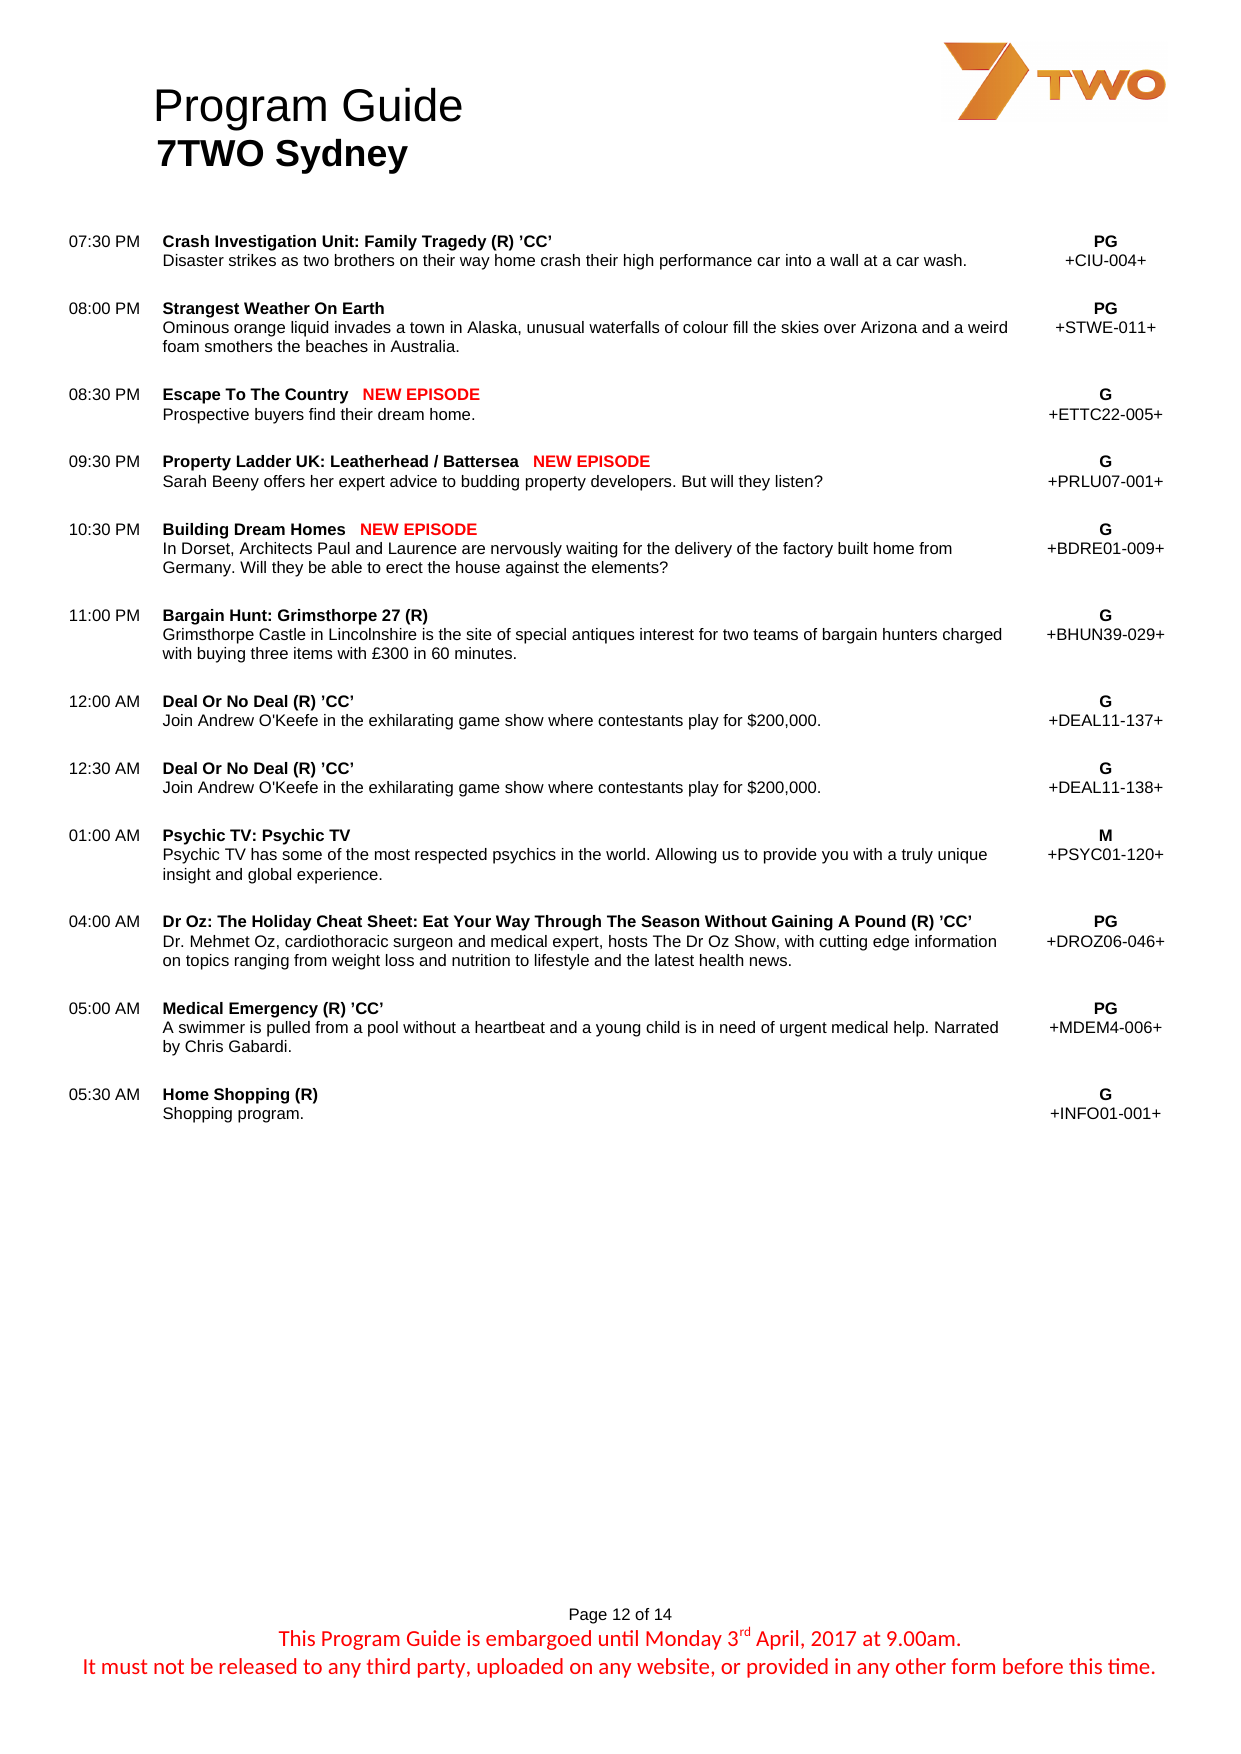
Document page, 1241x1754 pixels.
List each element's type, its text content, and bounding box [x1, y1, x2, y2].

table_header Deal Or No Deal (R) ’CC’ Join Andrew O'Keefe in the exhilarating game show where contestants play for $200,000. [151, 692, 1022, 730]
table_header Psychic TV: Psychic TV Psychic TV has some of the most respected psychics in the world. Allowing us to provide you with a truly unique insight and global experience. [151, 826, 1022, 883]
table_header Dr Oz: The Holiday Cheat Sheet: Eat Your Way Through The Season Without Gaining A Pound (R) ’CC’ Dr. Mehmet Oz, cardiothoracic surgeon and medical expert, hosts The Dr Oz Show, with cutting edge information on topics ranging from weight loss and nutrition to lifestyle and the latest health news. [151, 912, 1022, 970]
table_header Bargain Hunt: Grimsthorpe 27 (R) Grimsthorpe Castle in Lincolnshire is the site of special antiques interest for two teams of bargain hunters charged with buying three items with £300 in 60 minutes. [151, 606, 1022, 663]
table_header 12:30 AM [51, 759, 151, 797]
table_header M +PSYC01-120+ [1022, 826, 1189, 883]
table_header G +BHUN39-029+ [1022, 606, 1189, 663]
table_header 12:00 AM [51, 692, 151, 730]
table_header G +DEAL11-138+ [1022, 759, 1189, 797]
table_header G +PRLU07-001+ [1022, 452, 1189, 491]
table_header Medical Emergency (R) ’CC’ A swimmer is pulled from a pool without a heartbeat and a young child is in need of urgent medical help. Narrated by Chris Gabardi. [151, 999, 1022, 1056]
table_header G +ETTC22-005+ [1022, 385, 1189, 423]
table_header G +INFO01-001+ [1022, 1085, 1189, 1123]
table_header G +BDRE01-009+ [1022, 519, 1189, 577]
table_header Home Shopping (R) Shopping program. [151, 1085, 1022, 1123]
table_header Building Dream Homes NEW EPISODE In Dorset, Architects Paul and Laurence are nervously waiting for the delivery of the factory built home from Germany. Will they be able to erect the house against the elements? [151, 519, 1022, 577]
table_header Crash Investigation Unit: Family Tragedy (R) ’CC’ Disaster strikes as two brothers on their way home crash their high performance car into a wall at a car wash. [151, 232, 1022, 270]
table_header 04:00 AM [51, 912, 151, 970]
table_header 09:30 PM [51, 452, 151, 491]
table_header 10:30 PM [51, 519, 151, 577]
table_header 05:00 AM [51, 999, 151, 1056]
table_header G +DEAL11-137+ [1022, 692, 1189, 730]
table_header Property Ladder UK: Leatherhead / Battersea NEW EPISODE Sarah Beeny offers her expert advice to budding property developers. But will they listen? [151, 452, 1022, 491]
table_header 08:00 PM [51, 299, 151, 356]
table_header PG +MDEM4-006+ [1022, 999, 1189, 1056]
table_header 01:00 AM [51, 826, 151, 883]
picture [941, 41, 1168, 122]
table_header 08:30 PM [51, 385, 151, 423]
table_header 07:30 PM [51, 232, 151, 270]
table_header Strangest Weather On Earth Ominous orange liquid invades a town in Alaska, unusual waterfalls of colour fill the skies over Arizona and a weird foam smothers the beaches in Australia. [151, 299, 1022, 356]
table_header PG +CIU-004+ [1022, 232, 1189, 270]
table_header 05:30 AM [51, 1085, 151, 1123]
table_header Deal Or No Deal (R) ’CC’ Join Andrew O'Keefe in the exhilarating game show where contestants play for $200,000. [151, 759, 1022, 797]
table_header PG +STWE-011+ [1022, 299, 1189, 356]
table_header Escape To The Country NEW EPISODE Prospective buyers find their dream home. [151, 385, 1022, 423]
table_header PG +DROZ06-046+ [1022, 912, 1189, 970]
table_header 11:00 PM [51, 606, 151, 663]
